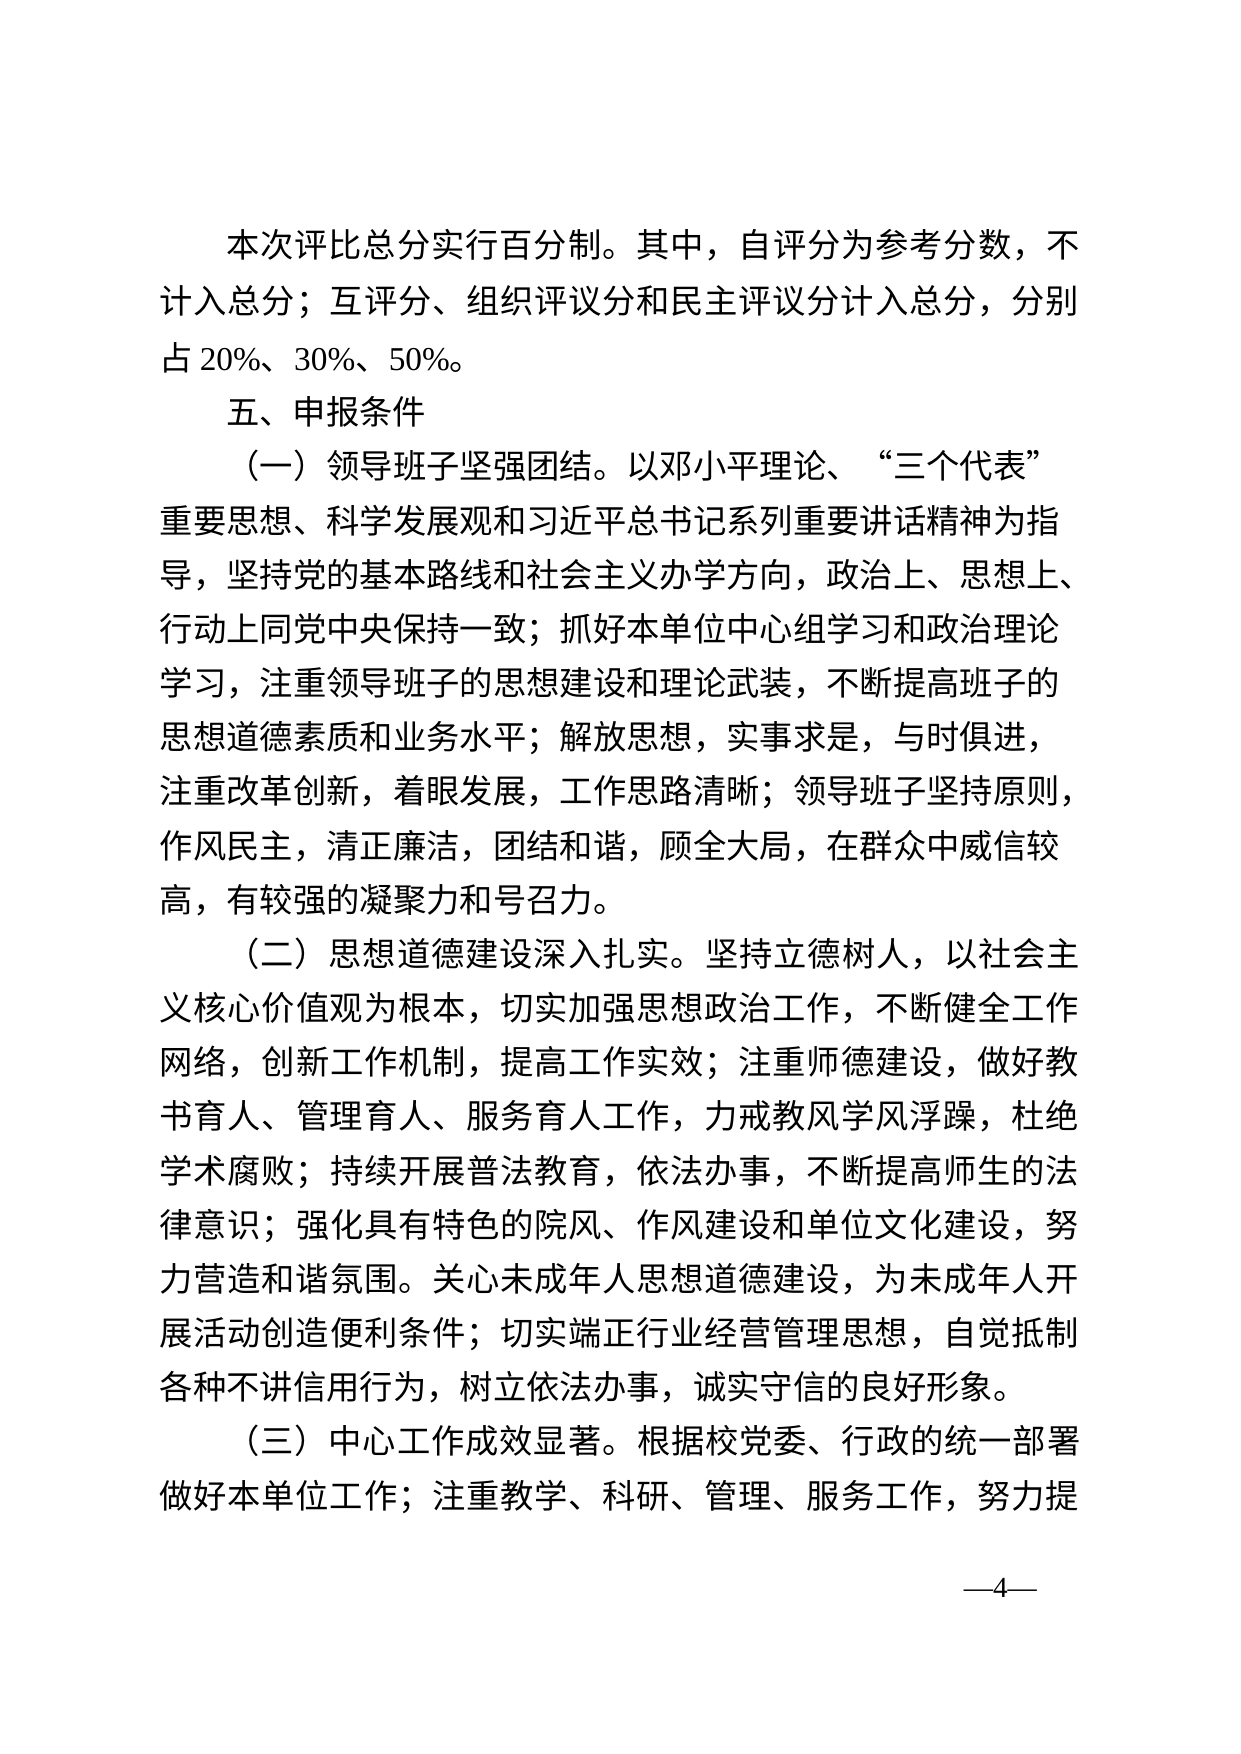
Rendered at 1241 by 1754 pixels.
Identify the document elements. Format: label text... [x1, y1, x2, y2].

text 本次评比总分实行百分制。其中，自评分为参考分数，不计入总分；互评分、组织评议分和民主评议分计入总分，分别占20%、30%、50%。 [159, 213, 1081, 381]
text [159, 1411, 1081, 1519]
text （二）思想道德建设深入扎实。坚持立德树人，以社会主义核心价值观为根本，切实加强思想政治工作，不断健全工作网络，创新工作机制，提高工作实效；注重师德建设，做好教书育人、管理育人、服务育人工作，力戒教风学风浮躁，杜绝学术腐败；持续开展普法教育，依法办事，不断提高师生的法律意识；强化具有特色的院风、作风建设和单位文化建设，努力营造和谐氛围。关心未成年人思想道德建设，为未成年人开展活动创造便利条件；切实端正行业经营管理思想，自觉抵制各种不讲信用行为，树立依法办事，诚实守信的良好形象。 [159, 923, 1081, 1411]
text （一）领导班子坚强团结。以邓小平理论、“三个代表”重要思想、科学发展观和习近平总书记系列重要讲话精神为指导，坚持党的基本路线和社会主义办学方向，政治上、思想上、行动上同党中央保持一致；抓好本单位中心组学习和政治理论学习，注重领导班子的思想建设和理论武装，不断提高班子的思想道德素质和业务水平；解放思想，实事求是，与时俱进，注重改革创新，着眼发展，工作思路清晰；领导班子坚持原则，作风民主，清正廉洁，团结和谐，顾全大局，在群众中威信较高，有较强的凝聚力和号召力。 [159, 436, 1081, 923]
text 五、申报条件 [159, 381, 1081, 436]
